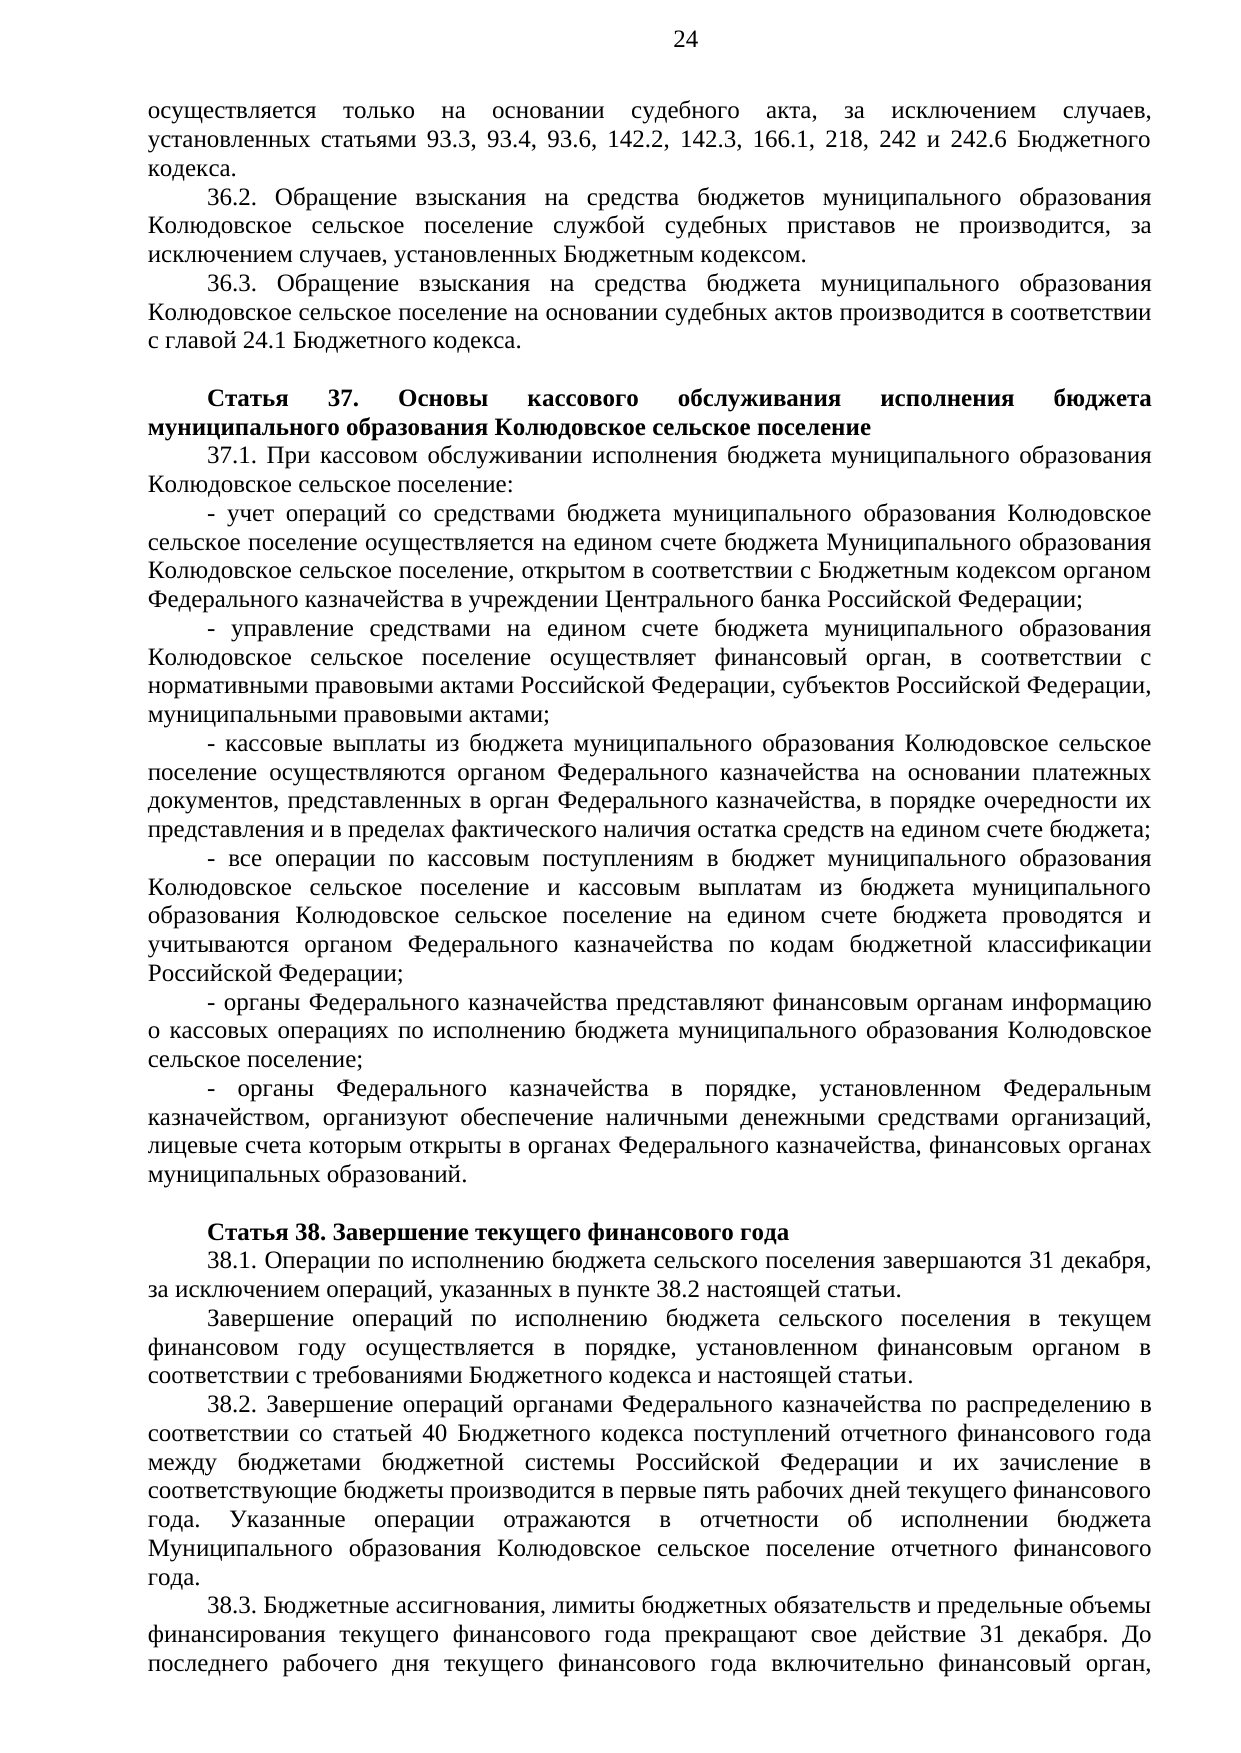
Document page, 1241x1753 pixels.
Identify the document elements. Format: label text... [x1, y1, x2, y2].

text 38.1. Операции по исполнению бюджета сельского поселения завершаются 31 декабря, за исключением операций, указанных в пункте 38.2 настоящей статьи. [148, 1245, 1152, 1303]
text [148, 95, 1152, 182]
text 36.3. Обращение взыскания на средства бюджета муниципального образования Колюдовское сельское поселение на основании судебных актов производится в соответствии с главой 24.1 Бюджетного кодекса. [148, 268, 1152, 354]
text - органы Федерального казначейства в порядке, установленном Федеральным казначейством, организуют обеспечение наличными денежными средствами организаций, лицевые счета которым открыты в органах Федерального казначейства, финансовых органах муниципальных образований. [148, 1073, 1152, 1188]
text - учет операций со средствами бюджета муниципального образования Колюдовское сельское поселение осуществляется на едином счете бюджета Муниципального образования Колюдовское сельское поселение, открытом в соответствии с Бюджетным кодексом органом Федерального казначейства в учреждении Центрального банка Российской Федерации; [148, 498, 1152, 613]
text 36.2. Обращение взыскания на средства бюджетов муниципального образования Колюдовское сельское поселение службой судебных приставов не производится, за исключением случаев, установленных Бюджетным кодексом. [148, 182, 1152, 268]
text - органы Федерального казначейства представляют финансовым органам информацию о кассовых операциях по исполнению бюджета муниципального образования Колюдовское сельское поселение; [148, 987, 1152, 1073]
text - все операции по кассовым поступлениям в бюджет муниципального образования Колюдовское сельское поселение и кассовым выплатам из бюджета муниципального образования Колюдовское сельское поселение на едином счете бюджета проводятся и учитываются органом Федерального казначейства по кодам бюджетной классификации Российской Федерации; [148, 843, 1152, 987]
text Статья 38. Завершение текущего финансового года [148, 1217, 1152, 1245]
text Завершение операций по исполнению бюджета сельского поселения в текущем финансовом году осуществляется в порядке, установленном финансовым органом в соответствии с требованиями Бюджетного кодекса и настоящей статьи. [148, 1303, 1152, 1389]
text - кассовые выплаты из бюджета муниципального образования Колюдовское сельское поселение осуществляются органом Федерального казначейства на основании платежных документов, представленных в орган Федерального казначейства, в порядке очередности их представления и в пределах фактического наличия остатка средств на едином счете бюджета; [148, 728, 1152, 843]
text 37.1. При кассовом обслуживании исполнения бюджета муниципального образования Колюдовское сельское поселение: [148, 440, 1152, 498]
text 38.2. Завершение операций органами Федерального казначейства по распределению в соответствии со статьей 40 Бюджетного кодекса поступлений отчетного финансового года между бюджетами бюджетной системы Российской Федерации и их зачисление в соответствующие бюджеты производится в первые пять рабочих дней текущего финансового года. Указанные операции отражаются в отчетности об исполнении бюджета Муниципального образования Колюдовское сельское поселение отчетного финансового года. [148, 1389, 1152, 1590]
text Статья 37. Основы кассового обслуживания исполнения бюджета муниципального образования Колюдовское сельское поселение [148, 383, 1152, 440]
text - управление средствами на едином счете бюджета муниципального образования Колюдовское сельское поселение осуществляет финансовый орган, в соответствии с нормативными правовыми актами Российской Федерации, субъектов Российской Федерации, муниципальными правовыми актами; [148, 613, 1152, 728]
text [148, 1590, 1152, 1677]
